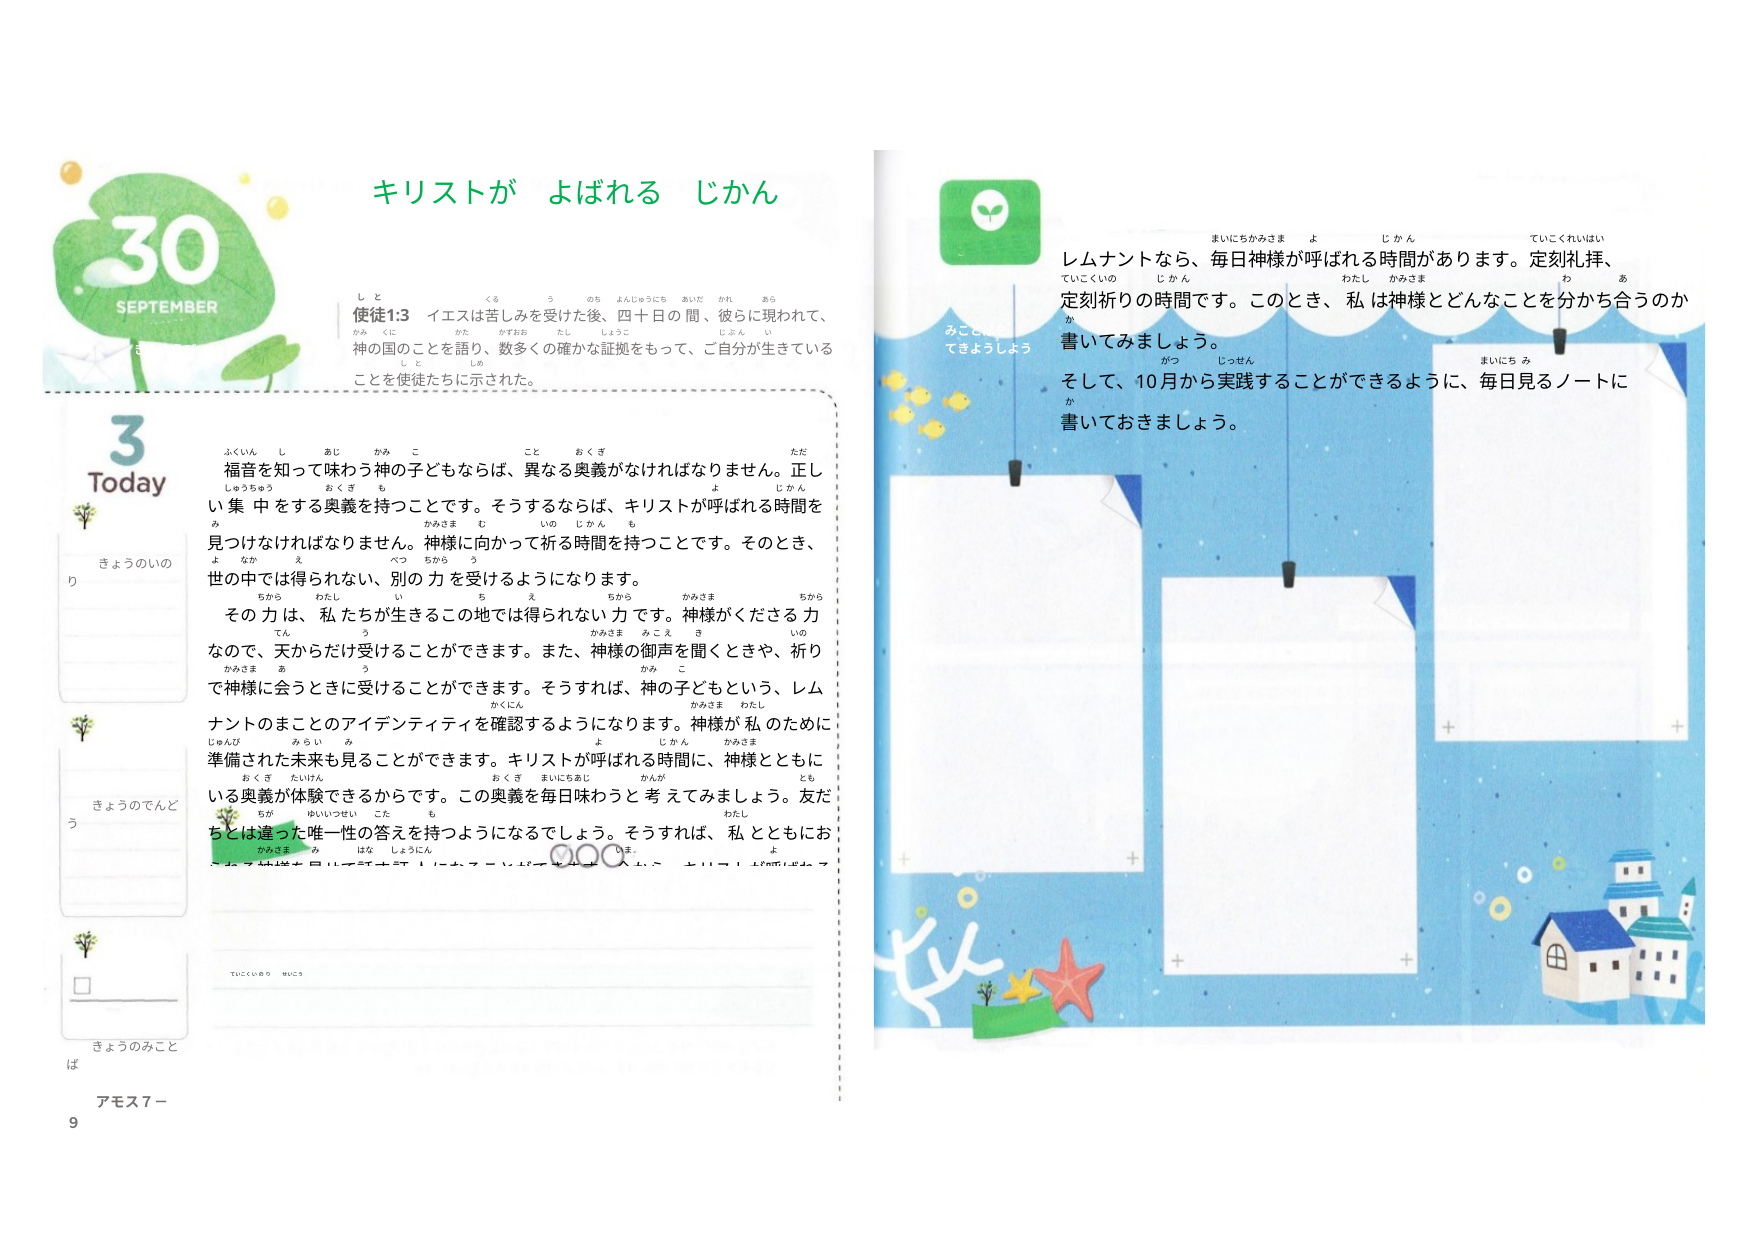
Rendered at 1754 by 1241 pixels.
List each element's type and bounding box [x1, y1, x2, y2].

picture [42, 147, 1705, 1111]
